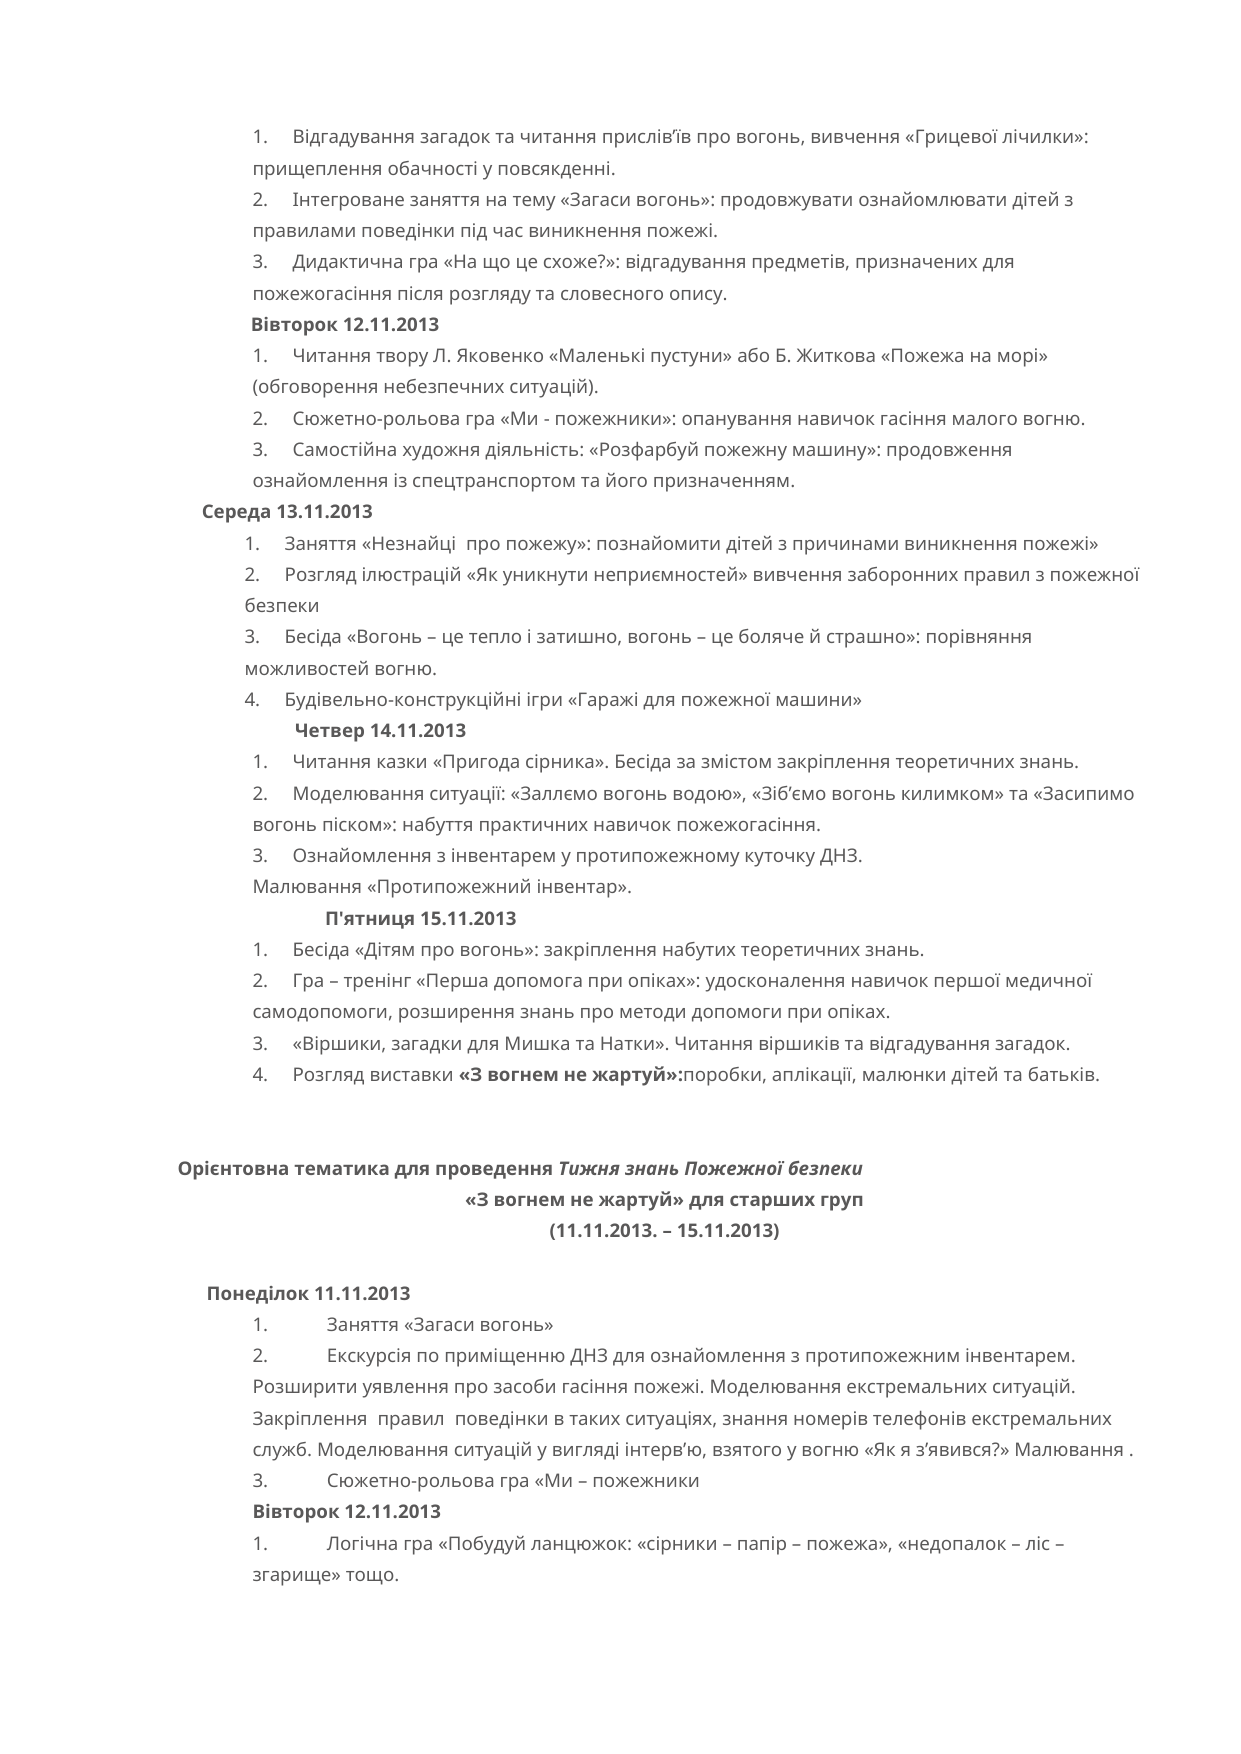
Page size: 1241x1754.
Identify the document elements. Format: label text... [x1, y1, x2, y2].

text 4. Будівельно-конструкційні ігри «Гаражі для пожежної машини» [244, 681, 1152, 712]
text 1. Бесіда «Дітям про вогонь»: закріплення набутих теоретичних знань. [252, 931, 1152, 962]
text 3. «Віршики, загадки для Мишка та Натки». Читання віршиків та відгадування загадок. [252, 1024, 1152, 1056]
text Середа 13.11.2013 [177, 493, 1152, 524]
text 1. Заняття «Незнайці про пожежу»: познайомити дітей з причинами виникнення пожежі» [244, 524, 1152, 556]
text 3. Бесіда «Вогонь – це тепло і затишно, вогонь – це боляче й страшно»: порівняння можливостей вогню. [244, 618, 1152, 681]
text (11.11.2013. – 15.11.2013) [177, 1212, 1152, 1243]
text Вівторок 12.11.2013 [177, 306, 1152, 337]
text «З вогнем не жартуй» для старших груп [177, 1181, 1152, 1212]
text 1. Логічна гра «Побудуй ланцюжок: «сірники – папір – пожежа», «недопалок – ліс – згарище» тощо. [252, 1524, 1152, 1587]
text 4. Розгляд виставки «З вогнем не жартуй»:поробки, аплікації, малюнки дітей та батьків. [252, 1056, 1152, 1087]
text 2. Гра – тренінг «Перша допомога при опіках»: удосконалення навичок першої медичної самодопомоги, розширення знань про методи допомоги при опіках. [252, 962, 1152, 1024]
text 1. Читання твору Л. Яковенко «Маленькі пустуни» або Б. Житкова «Пожежа на морі» (обговорення небезпечних ситуацій). [252, 337, 1152, 399]
text 1. Читання казки «Пригода сірника». Бесіда за змістом закріплення теоретичних знань. [252, 743, 1152, 774]
text Орієнтовна тематика для проведення Тижня знань Пожежної безпеки [177, 1149, 1152, 1181]
text 2. Моделювання ситуації: «Заллємо вогонь водою», «Зіб’ємо вогонь килимком» та «Засипимо вогонь піском»: набуття практичних навичок пожежогасіння. [252, 774, 1152, 837]
text 3. Самостійна художня діяльність: «Розфарбуй пожежну машину»: продовження ознайомлення із спецтранспортом та його призначенням. [252, 431, 1152, 493]
text Четвер 14.11.2013 [251, 712, 1152, 743]
text Понеділок 11.11.2013 [177, 1274, 1152, 1306]
text 3. Сюжетно-рольова гра «Ми – пожежники [252, 1462, 1152, 1493]
text 3. Ознайомлення з інвентарем у протипожежному куточку ДНЗ. [252, 837, 1152, 868]
text Малювання «Протипожежний інвентар». [252, 868, 1152, 899]
text П'ятниця 15.11.2013 [325, 899, 1152, 931]
text 2. Екскурсія по приміщенню ДНЗ для ознайомлення з протипожежним інвентарем. Розширити уявлення про засоби гасіння пожежі. Моделювання екстремальних ситуацій. Закріплення правил поведінки в таких ситуаціях, знання номерів телефонів екстремальних служб. Моделювання ситуацій у вигляді інтерв’ю, взятого у вогню «Як я з’явився?» Малювання . [252, 1337, 1152, 1462]
text 1. Заняття «Загаси вогонь» [252, 1306, 1152, 1337]
text 2. Розгляд ілюстрацій «Як уникнути неприємностей» вивчення заборонних правил з пожежної безпеки [244, 556, 1152, 618]
text 2. Сюжетно-рольова гра «Ми - пожежники»: опанування навичок гасіння малого вогню. [252, 399, 1152, 431]
text 3. Дидактична гра «На що це схоже?»: відгадування предметів, призначених для пожежогасіння після розгляду та словесного опису. [252, 243, 1152, 306]
text 1. Відгадування загадок та читання прислів’їв про вогонь, вивчення «Грицевої лічилки»: прищеплення обачності у повсякденні. [252, 118, 1152, 181]
text 2. Інтегроване заняття на тему «Загаси вогонь»: продовжувати ознайомлювати дітей з правилами поведінки під час виникнення пожежі. [252, 181, 1152, 243]
text Вівторок 12.11.2013 [252, 1493, 1152, 1524]
